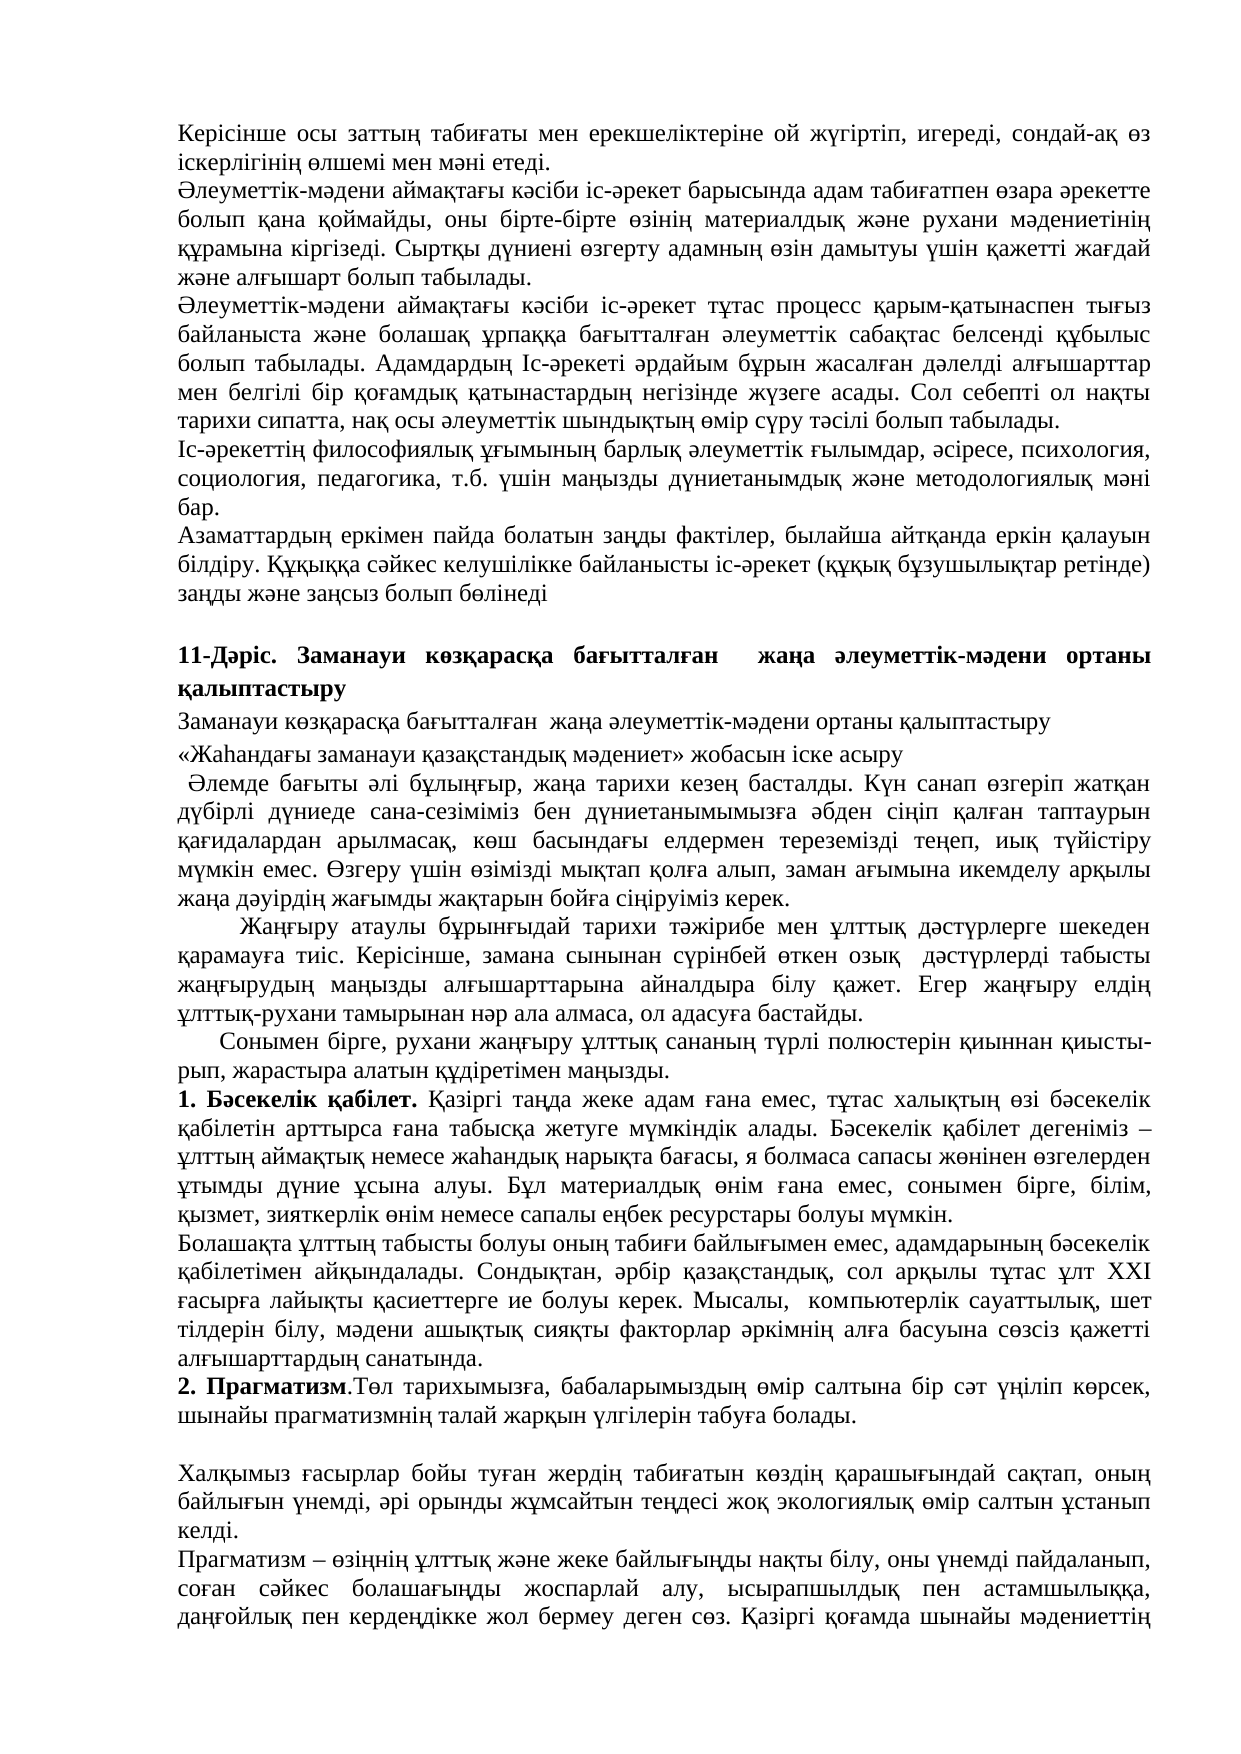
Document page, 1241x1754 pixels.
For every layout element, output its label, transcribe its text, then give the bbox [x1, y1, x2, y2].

text Әлеуметтік-мәдени аймақтағы кәсіби іс-әрекет тұтас процесс қарым-қатынаспен тығыз байланыста және болашақ ұрпаққа бағытталған әлеуметтік сабақтас белсенді құбылыс болып табылады. Адамдардың Іс-әрекеті әрдайым бұрын жасалған дәлелді алғышарттар мен белгілі бір қоғамдық қатынастардың негізінде жүзеге асады. Сол себепті ол нақты тарихи сипатта, нақ осы әлеуметтік шындықтың өмір сүру тәсілі болып табылады. [177, 291, 1152, 434]
text 2. Прагматизм.Төл тарихымызға, бабаларымыздың өмір салтына бір сәт үңіліп көрсек, шынайы прагматизмнің талай жарқын үлгілерін табуға болады. [177, 1371, 1152, 1429]
text Азаматтардың еркімен пайда болатын заңды фактілер, былайша айтқанда еркін қалауын білдіру. Құқыққа сәйкес келушілікке байланысты іс-әрекет (құқық бұзушылықтар ретінде) заңды және заңсыз болып бөлінеді [177, 521, 1152, 607]
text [177, 118, 1152, 176]
text Әлеуметтік-мәдени аймақтағы кәсіби іс-әрекет барысында адам табиғатпен өзара әрекетте болып қана қоймайды, оны бірте-бірте өзінің материалдық және рухани мәдениетінің құрамына кіргізеді. Сыртқы дүниені өзгерту адамның өзін дамытуы үшін қажетті жағдай және алғышарт болып табылады. [177, 176, 1152, 291]
text Заманауи көзқарасқа бағытталған жаңа әлеуметтік-мәдени ортаны қалыптастыру [177, 706, 1152, 735]
text Халқымыз ғасырлар бойы туған жердің табиғатын көздің қарашығындай сақтап, оның байлығын үнемді, әрі орынды жұмсайтын теңдесі жоқ экологиялық өмір салтын ұстанып келді. [177, 1458, 1152, 1544]
text 1. Бәсекелік қабілет. Қазіргі таңда жеке адам ғана емес, тұтас халықтың өзі бәсекелік қабілетін арттырса ғана табысқа жетуге мүмкіндік алады. Бәсекелік қабілет дегеніміз – ұлттың аймақтық немесе жаһандық нарықта бағасы, я болмаса сапасы жөнінен өзгелерден ұтымды дүние ұсы­на алуы. Бұл материалдық өнім ғана емес, соны­мен бірге, білім, қызмет, зияткерлік өнім немесе сапалы еңбек ресурстары болуы мүмкін. [177, 1084, 1152, 1228]
text Сонымен бірге, рухани жаңғыру ұлттық сананың түрлі полюстерін қиыннан қиыс­ты­рып, жарастыра алатын құдіретімен маңызды. [177, 1026, 1152, 1084]
text Іс-әрекеттің философиялық ұғымының барлық әлеуметтік ғылымдар, әсіресе, психология, социология, педагогика, т.б. үшін маңызды дүниетанымдық және методологиялық мәні бар. [177, 434, 1152, 521]
text «Жаһандағы заманауи қазақстандық мәдениет» жобасын іске асыру [177, 739, 1152, 768]
text Әлемде бағыты әлі бұлыңғыр, жаңа тарихи кезең басталды. Күн санап өзгеріп жатқан дүбірлі дүниеде сана-сезіміміз бен дүниетанымымызға әбден сіңіп қалған таптаурын қағидалардан арыл­масақ, көш басындағы елдермен тереземізді теңеп, иық түйістіру мүмкін емес. Өзгеру үшін өзімізді мықтап қолға алып, заман ағымына икемделу арқылы жаңа дәуірдің жағымды жақтарын бойға сіңіруіміз керек. [177, 768, 1152, 911]
text 11-Дәріс. Заманауи көзқарасқа бағытталған жаңа әлеуметтік-мәдени ортаны қалыптастыру [177, 640, 1152, 702]
text Болашақта ұлттың табысты болуы оның табиғи байлығымен емес, адамдарының бәсекелік қа­бі­летімен айқындалады. Сондықтан, әрбір қазақ­стандық, сол арқылы тұтас ұлт ХХІ ғасырға лайықты қасиеттерге ие болуы керек. Мысалы, ком­пьютерлік сауаттылық, шет тілдерін білу, мә­дени ашықтық сияқты факторлар әркімнің алға басуына сөзсіз қажетті алғышарттардың сана­тында. [177, 1228, 1152, 1371]
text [177, 1544, 1152, 1630]
text Жаңғыру атаулы бұрынғыдай тарихи тәжірибе мен ұлттық дәстүрлерге шекеден қарамауға тиіс. Керісінше, замана сынынан сүрінбей өткен озық дәстүрлерді табысты жаңғырудың маңызды алғышарттарына айналдыра білу қажет. Егер жаңғыру елдің ұлттық-рухани тамырынан нәр ала алмаса, ол адасуға бастайды. [177, 911, 1152, 1026]
